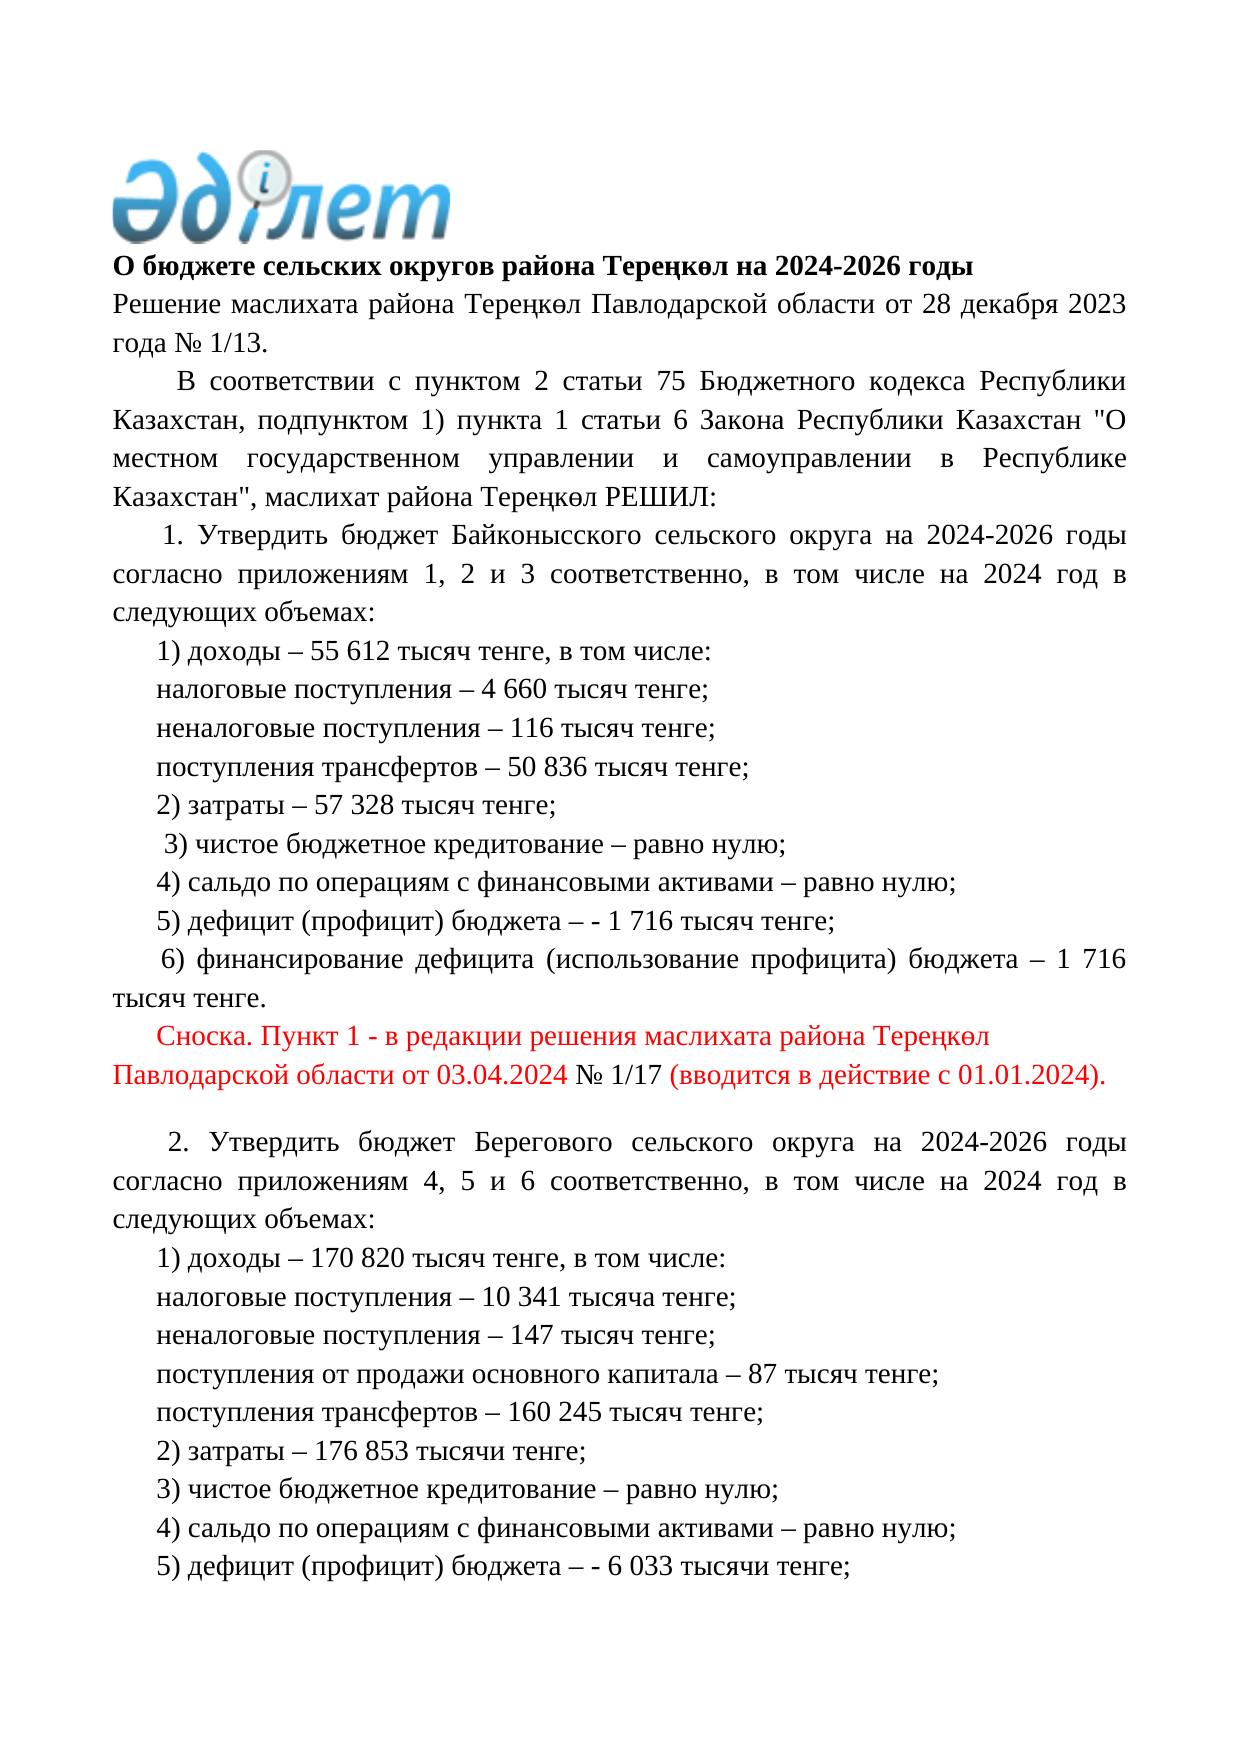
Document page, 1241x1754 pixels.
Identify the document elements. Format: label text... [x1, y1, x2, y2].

text поступления трансфертов – 50 836 тысяч тенге; [112, 749, 1128, 782]
text 3) чистое бюджетное кредитование – равно нулю; [112, 826, 1128, 859]
text Сноска. Пункт 1 - в редакции решения маслихата района Тереңкөл Павлодарской области от 03.04.2024 № 1/17 (вводится в действие с 01.01.2024). [112, 1018, 1128, 1121]
text 4) сальдо по операциям с финансовыми активами – равно нулю; [112, 1510, 1128, 1543]
text 3) чистое бюджетное кредитование – равно нулю; [112, 1471, 1128, 1505]
text неналоговые поступления – 147 тысяч тенге; [112, 1317, 1128, 1351]
text 1. Утвердить бюджет Байконысского сельского округа на 2024-2026 годы согласно приложениям 1, 2 и 3 соответственно, в том числе на 2024 год в следующих объемах: [112, 517, 1128, 628]
text Решение маслихата района Тереңкөл Павлодарской области от 28 декабря 2023 года № 1/13. [112, 286, 1128, 358]
text 1) доходы – 55 612 тысяч тенге, в том числе: [112, 633, 1128, 667]
text поступления от продажи основного капитала – 87 тысяч тенге; [112, 1356, 1128, 1389]
picture [112, 150, 451, 244]
text В соответствии с пунктом 2 статьи 75 Бюджетного кодекса Республики Казахстан, подпунктом 1) пункта 1 статьи 6 Закона Республики Казахстан "О местном государственном управлении и самоуправлении в Республике Казахстан", маслихат района Тереңкөл РЕШИЛ: [112, 363, 1128, 512]
text 2) затраты – 176 853 тысячи тенге; [112, 1433, 1128, 1466]
text 5) дефицит (профицит) бюджета – - 6 033 тысячи тенге; [112, 1548, 1128, 1582]
text 4) сальдо по операциям с финансовыми активами – равно нулю; [112, 864, 1128, 898]
text 1) доходы – 170 820 тысяч тенге, в том числе: [112, 1240, 1128, 1274]
text неналоговые поступления – 116 тысяч тенге; [112, 710, 1128, 744]
text О бюджете сельских округов района Тереңкөл на 2024-2026 годы [112, 248, 1128, 281]
text поступления трансфертов – 160 245 тысяч тенге; [112, 1394, 1128, 1428]
text 2) затраты – 57 328 тысяч тенге; [112, 787, 1128, 821]
text 5) дефицит (профицит) бюджета – - 1 716 тысяч тенге; [112, 903, 1128, 936]
text налоговые поступления – 10 341 тысяча тенге; [112, 1279, 1128, 1312]
text 6) финансирование дефицита (использование профицита) бюджета – 1 716 тысяч тенге. [112, 941, 1128, 1013]
text 2. Утвердить бюджет Берегового сельского округа на 2024-2026 годы согласно приложениям 4, 5 и 6 соответственно, в том числе на 2024 год в следующих объемах: [112, 1124, 1128, 1235]
text налоговые поступления – 4 660 тысяч тенге; [112, 672, 1128, 705]
